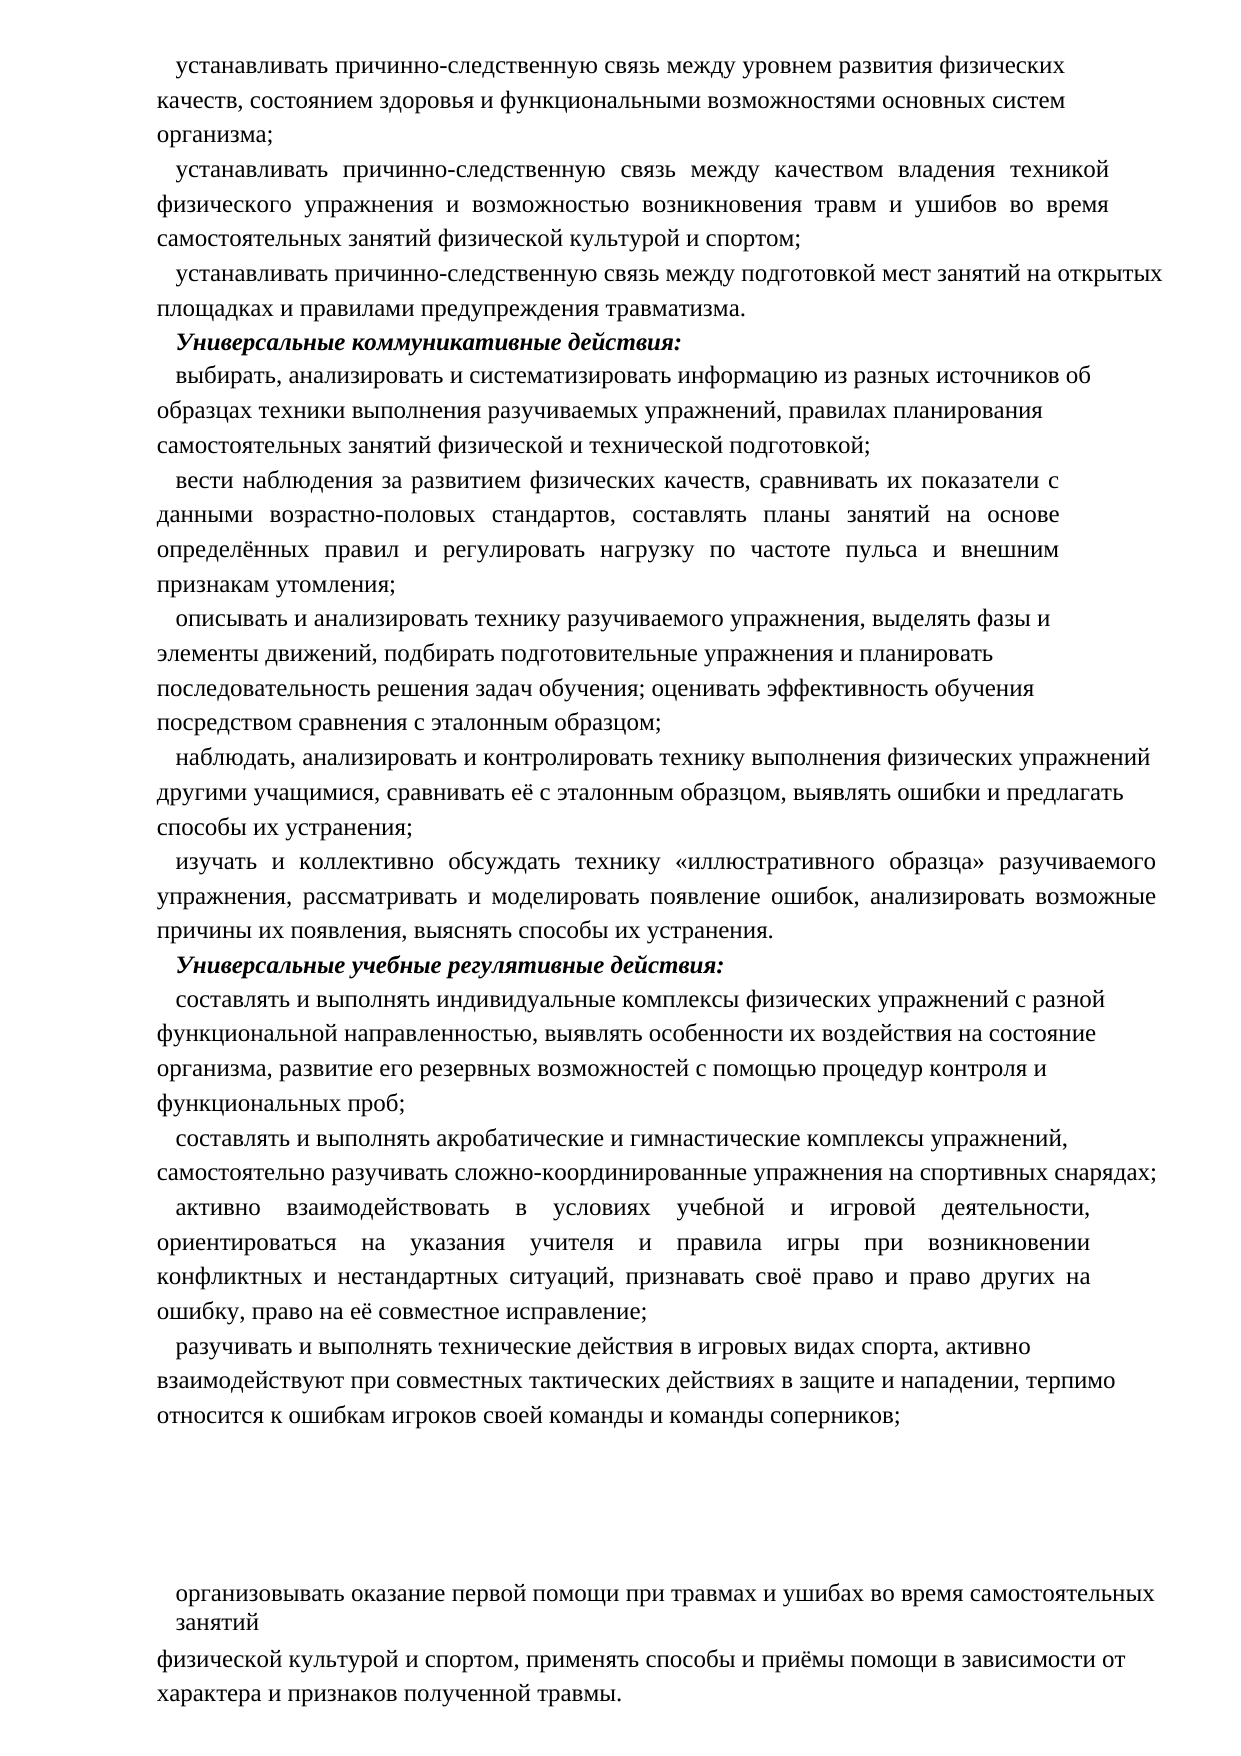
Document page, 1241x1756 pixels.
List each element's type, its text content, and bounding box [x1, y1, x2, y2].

text разучивать и выполнять технические действия в игровых видах спорта, активно взаимодействуют при совместных тактических действиях в защите и нападении, терпимо относится к ошибкам игроков своей команды и команды соперников; [157, 1331, 1164, 1429]
text составлять и выполнять акробатические и гимнастические комплексы упражнений, самостоятельно разучивать сложно-координированные упражнения на спортивных снарядах; [157, 1123, 1182, 1186]
text выбирать, анализировать и систематизировать информацию из разных источников об образцах техники выполнения разучиваемых упражнений, правилах планирования самостоятельных занятий физической и технической подготовкой; [157, 361, 1137, 459]
text составлять и выполнять индивидуальные комплексы физических упражнений с разной функциональной направленностью, выявлять особенности их воздействия на состояние организма, развитие его резервных возможностей с помощью процедур контроля и функциональных проб; [157, 984, 1134, 1117]
text вести наблюдения за развитием физических качеств, сравнивать их показатели с данными возрастно-половых стандартов, составлять планы занятий на основе определённых правил и регулировать нагрузку по частоте пульса и внешним признакам утомления; [157, 465, 1060, 597]
subtitle Универсальные учебные регулятивные действия: [175, 950, 1182, 979]
text организовывать оказание первой помощи при травмах и ушибах во время самостоятельных занятий [175, 1578, 1182, 1636]
text описывать и анализировать технику разучиваемого упражнения, выделять фазы и элементы движений, подбирать подготовительные упражнения и планировать последовательность решения задач обучения; оценивать эффективность обучения посредством сравнения с эталонным образцом; [157, 603, 1159, 736]
text устанавливать причинно-следственную связь между подготовкой мест занятий на открытых площадках и правилами предупреждения травматизма. [157, 258, 1182, 322]
text устанавливать причинно-следственную связь между качеством владения техникой физического упражнения и возможностью возникновения травм и ушибов во время самостоятельных занятий физической культурой и спортом; [157, 154, 1110, 252]
text изучать и коллективно обсуждать технику «иллюстративного образца» разучиваемого упражнения, рассматривать и моделировать появление ошибок, анализировать возможные причины их появления, выяснять способы их устранения. [157, 846, 1157, 944]
text наблюдать, анализировать и контролировать технику выполнения физических упражнений другими учащимися, сравнивать её с эталонным образцом, выявлять ошибки и предлагать способы их устранения; [157, 742, 1182, 840]
text устанавливать причинно-следственную связь между уровнем развития физических качеств, состоянием здоровья и функциональными возможностями основных систем организма; [157, 50, 1066, 148]
text активно взаимодействовать в условиях учебной и игровой деятельности, ориентироваться на указания учителя и правила игры при возникновении конфликтных и нестандартных ситуаций, признавать своё право и право других на ошибку, право на её совместное исправление; [157, 1192, 1091, 1325]
subtitle Универсальные коммуникативные действия: [175, 327, 1182, 356]
text физической культурой и спортом, применять способы и приёмы помощи в зависимости от характера и признаков полученной травмы. [157, 1644, 1182, 1707]
